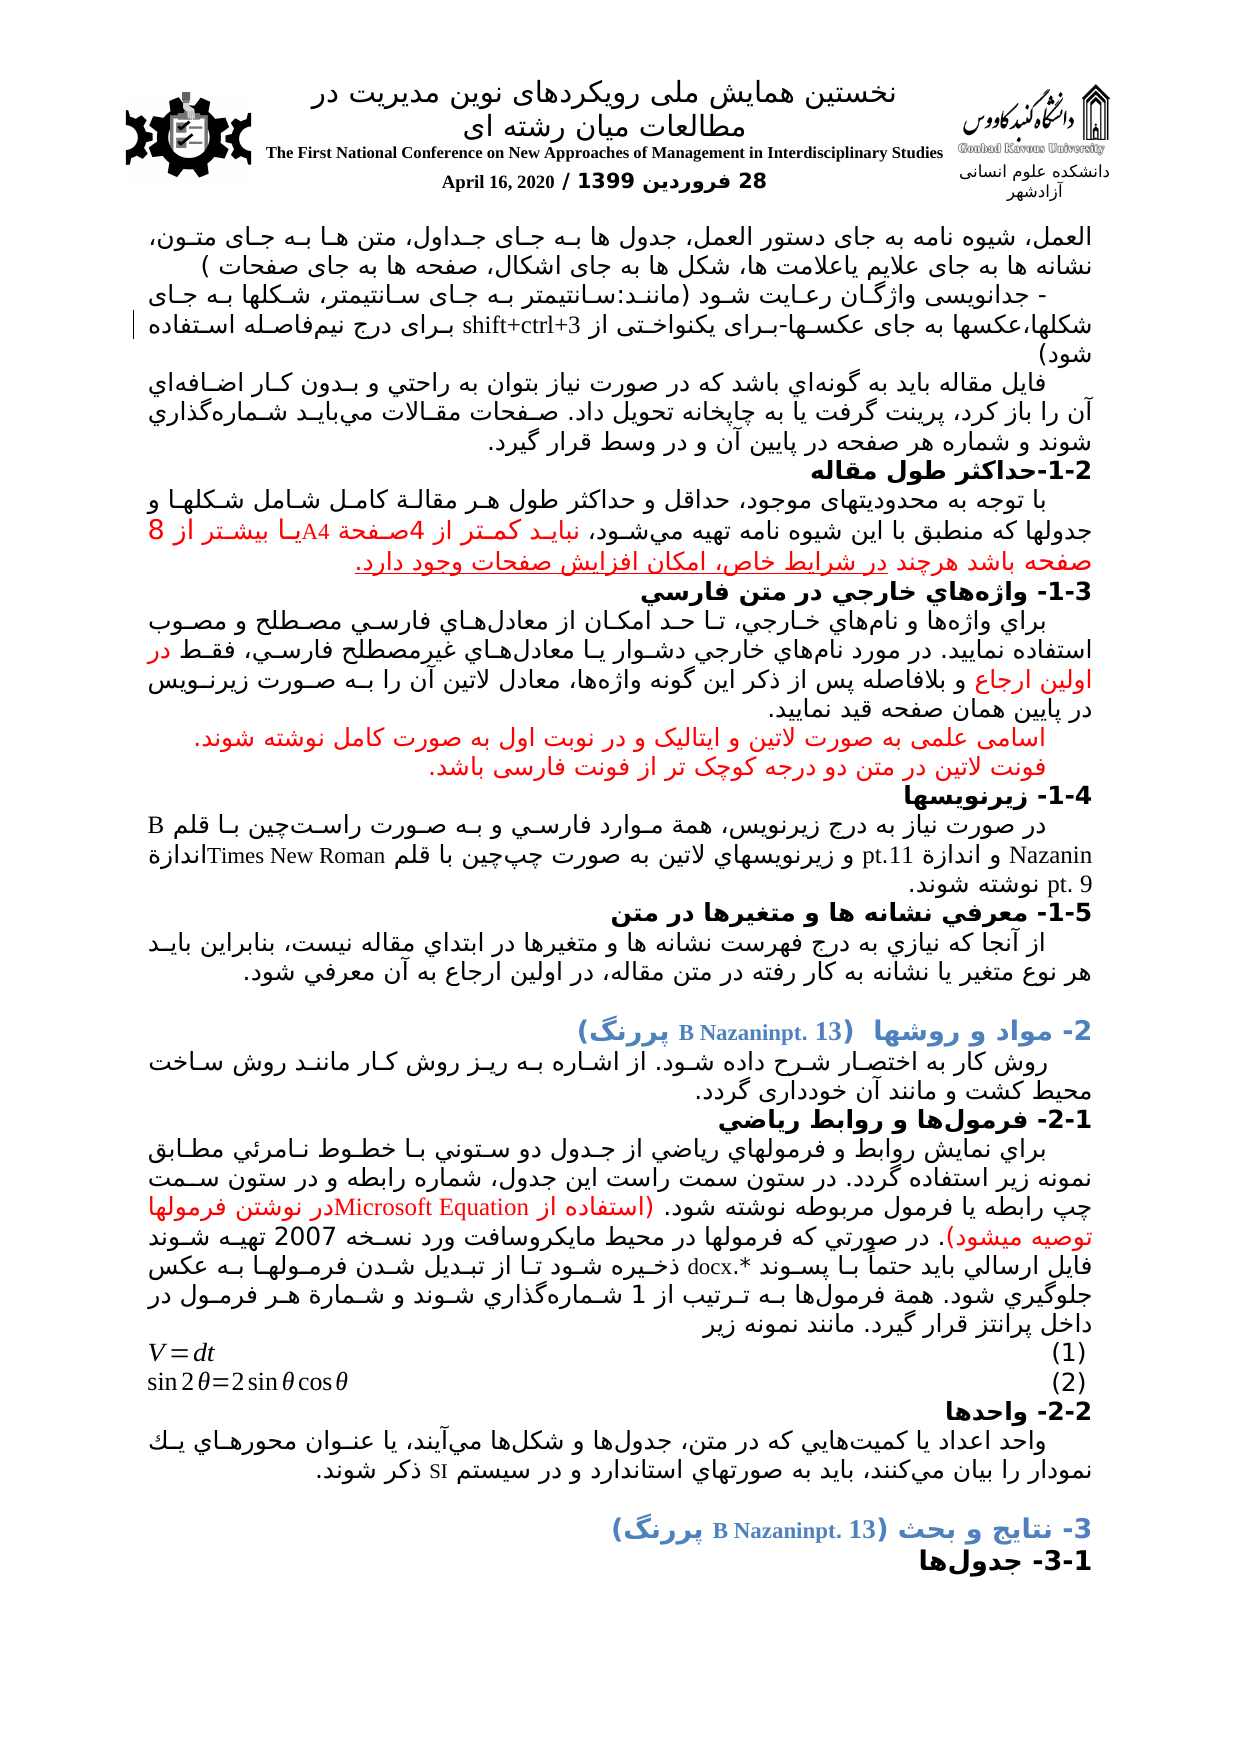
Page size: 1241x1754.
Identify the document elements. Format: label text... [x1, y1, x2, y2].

subtitle 1-2-حداکثر طول مقاله [148, 456, 1092, 485]
text 2- مواد و روش‎ها (B Nazaninpt. 13 پررنگ) [148, 1015, 1092, 1047]
table_header (1) [1034, 1339, 1104, 1368]
text فونت لاتین در متن دو درجه کوچک تر از فونت فارسی باشد. [148, 752, 1092, 781]
subtitle 1-5- معرفي نشانه ها و متغيرها در متن [148, 899, 1092, 928]
text واحد اعداد يا كميت‌هايي كه در متن، جدول‌ها و شكل‌ها مي‌آيند، يا عنوان محورهاي يك نمودار را بيان مي‌كنند، بايد به صورتهاي استاندارد و در سيستم SI ذكر شوند. [148, 1426, 1092, 1484]
table_header [136, 1339, 1034, 1368]
table_cell (2) [1034, 1368, 1104, 1397]
subtitle 3-1- جدول‌ها [148, 1545, 1092, 1576]
picture [125, 92, 252, 183]
text اسامی علمی به صورت لاتین و ایتالیک و در نوبت اول به صورت کامل نوشته شوند. [148, 723, 1092, 752]
table_cell [136, 1368, 1034, 1397]
text 3- نتایج و بحث (B Nazaninpt. 13 پررنگ) [148, 1513, 1092, 1545]
text از آنجا كه نيازي به درج فهرست نشانه ها و متغيرها در ابتداي مقاله نيست، بنابراين بايد هر نوع متغير يا نشانه به كار رفته در متن مقاله، در اولين ارجاع به آن معرفي شود. [148, 928, 1092, 986]
text در صورت نياز به درج زيرنويس، همة‌ موارد فارسي و به صورت راست‌چين با قلم B Nazanin و اندازة pt.11 و زيرنويسهاي لاتين به صورت چپ‌چين با قلم Times New Romanاندازة pt. 9 نوشته شوند. [148, 811, 1092, 899]
text با توجه به محدوديت‎های موجود، حداقل و حداکثر طول هر مقالة كامل شامل شکلها و جدولها كه منطبق با اين شیوه نامه تهيه مي‌شود، نبايد کمتر از 4صفحة A4یا بيشتر از 8 صفحه باشد هرچند در شرایط خاص، امکان افزایش صفحات وجود دارد. [148, 485, 1092, 577]
text براي نمايش روابط و فرمولهاي رياضي از جدول دو ستوني با خطوط نامرئي مطابق نمونه زير استفاده گردد. در ستون سمت راست اين جدول، شماره رابطه و در ستون سمت چپ رابطه يا فرمول مربوطه نوشته شود. (استفاده از Microsoft Equationدر نوشتن فرمول‎ها توصيه مي‎شود). در صورتي که فرمول‎ها در محيط مايکروسافت ورد نسخه 2007 تهيه شوند فايل ارسالي بايد حتماً با پسوند *.docx ذخيره شود تا از تبديل شدن فرمولها به عکس جلوگيري شود. همة فرمول‌ها به ترتيب از 1 شماره‌گذاري شوند و شمارة هر فرمول در داخل پرانتز قرار گيرد. مانند نمونه زیر [148, 1134, 1092, 1338]
subtitle 1-3- واژه‌هاي خارجي در متن فارسي [148, 577, 1092, 606]
text فايل مقاله بايد به گونه‌اي باشد كه در صورت نياز بتوان به راحتي و بدون كار اضافه‌اي آن را باز كرد، پرينت گرفت يا به چاپخانه تحويل داد. صفحات مقالات مي‌بايد شماره‌گذاري شوند و شماره هر صفحه در پايين آن و در وسط قرار گيرد. [148, 368, 1092, 456]
subtitle 2-1- فرمول‌ها و روابط رياضي [148, 1105, 1092, 1134]
subtitle 1-4- زيرنويسها [148, 781, 1092, 811]
text - جدانویسی واژگان رعایت شود (مانند:سانتی‎متر به جای سانتیمتر، شکل‎ها به جای شکلها،عکس‎ها به جای عکسها-برای یکنواختی از shift+ctrl+3 برای درج نیم‌فاصله استفاده شود) [148, 281, 1092, 368]
subtitle 2-2- واحدها [148, 1397, 1092, 1426]
text روش کار به اختصار شرح داده شود. از اشاره به ریز روش کار مانند روش ساخت محیط کشت و مانند آن خودداری گردد. [148, 1047, 1092, 1105]
picture [957, 81, 1112, 156]
text براي واژه‌ها و نام‌هاي خارجي، تا حد امکان از معادل‌هاي فارسي مصطلح و مصوب استفاده نمایيد. در مورد نام‌هاي خارجي دشوار يا معادل‌هاي غيرمصطلح فارسي، فقط در اولين ارجاع و بلافاصله پس از ذكر اين گونه واژه‌ها، معادل لاتين آن را به صورت زيرنويس در پايين همان صفحه قيد نمایيد. [148, 606, 1092, 723]
